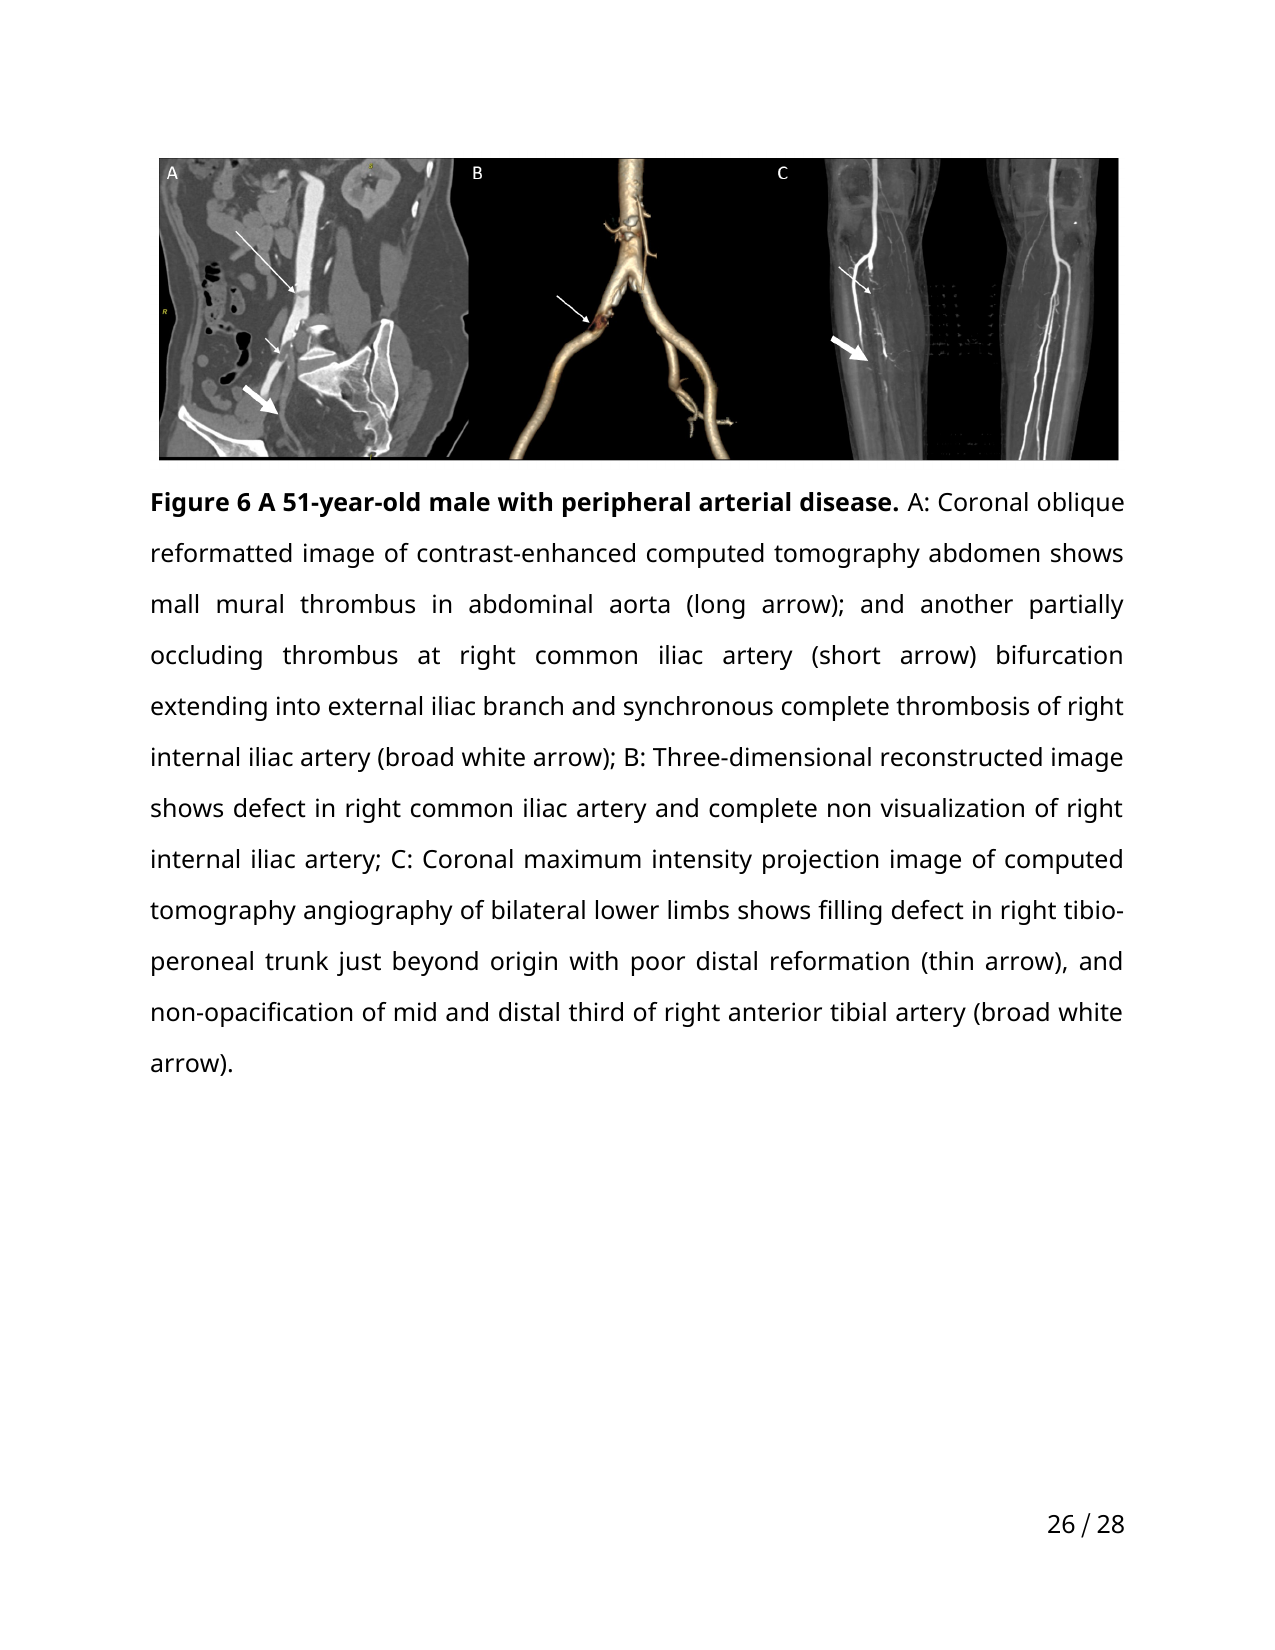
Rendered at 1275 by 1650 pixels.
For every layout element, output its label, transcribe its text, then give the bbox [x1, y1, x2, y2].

picture [150, 150, 1125, 470]
text Figure 6 A 51-year-old male with peripheral arterial disease. A: Coronal oblique reformatted image of contrast-enhanced computed tomography abdomen shows mall mural thrombus in abdominal aorta (long arrow); and another partially occluding thrombus at right common iliac artery (short arrow) bifurcation extending into external iliac branch and synchronous complete thrombosis of right internal iliac artery (broad white arrow); B: Three-dimensional reconstructed image shows defect in right common iliac artery and complete non visualization of right internal iliac artery; C: Coronal maximum intensity projection image of computed tomography angiography of bilateral lower limbs shows filling defect in right tibio-peroneal trunk just beyond origin with poor distal reformation (thin arrow), and non-opacification of mid and distal third of right anterior tibial artery (broad white arrow). [150, 484, 1125, 1080]
